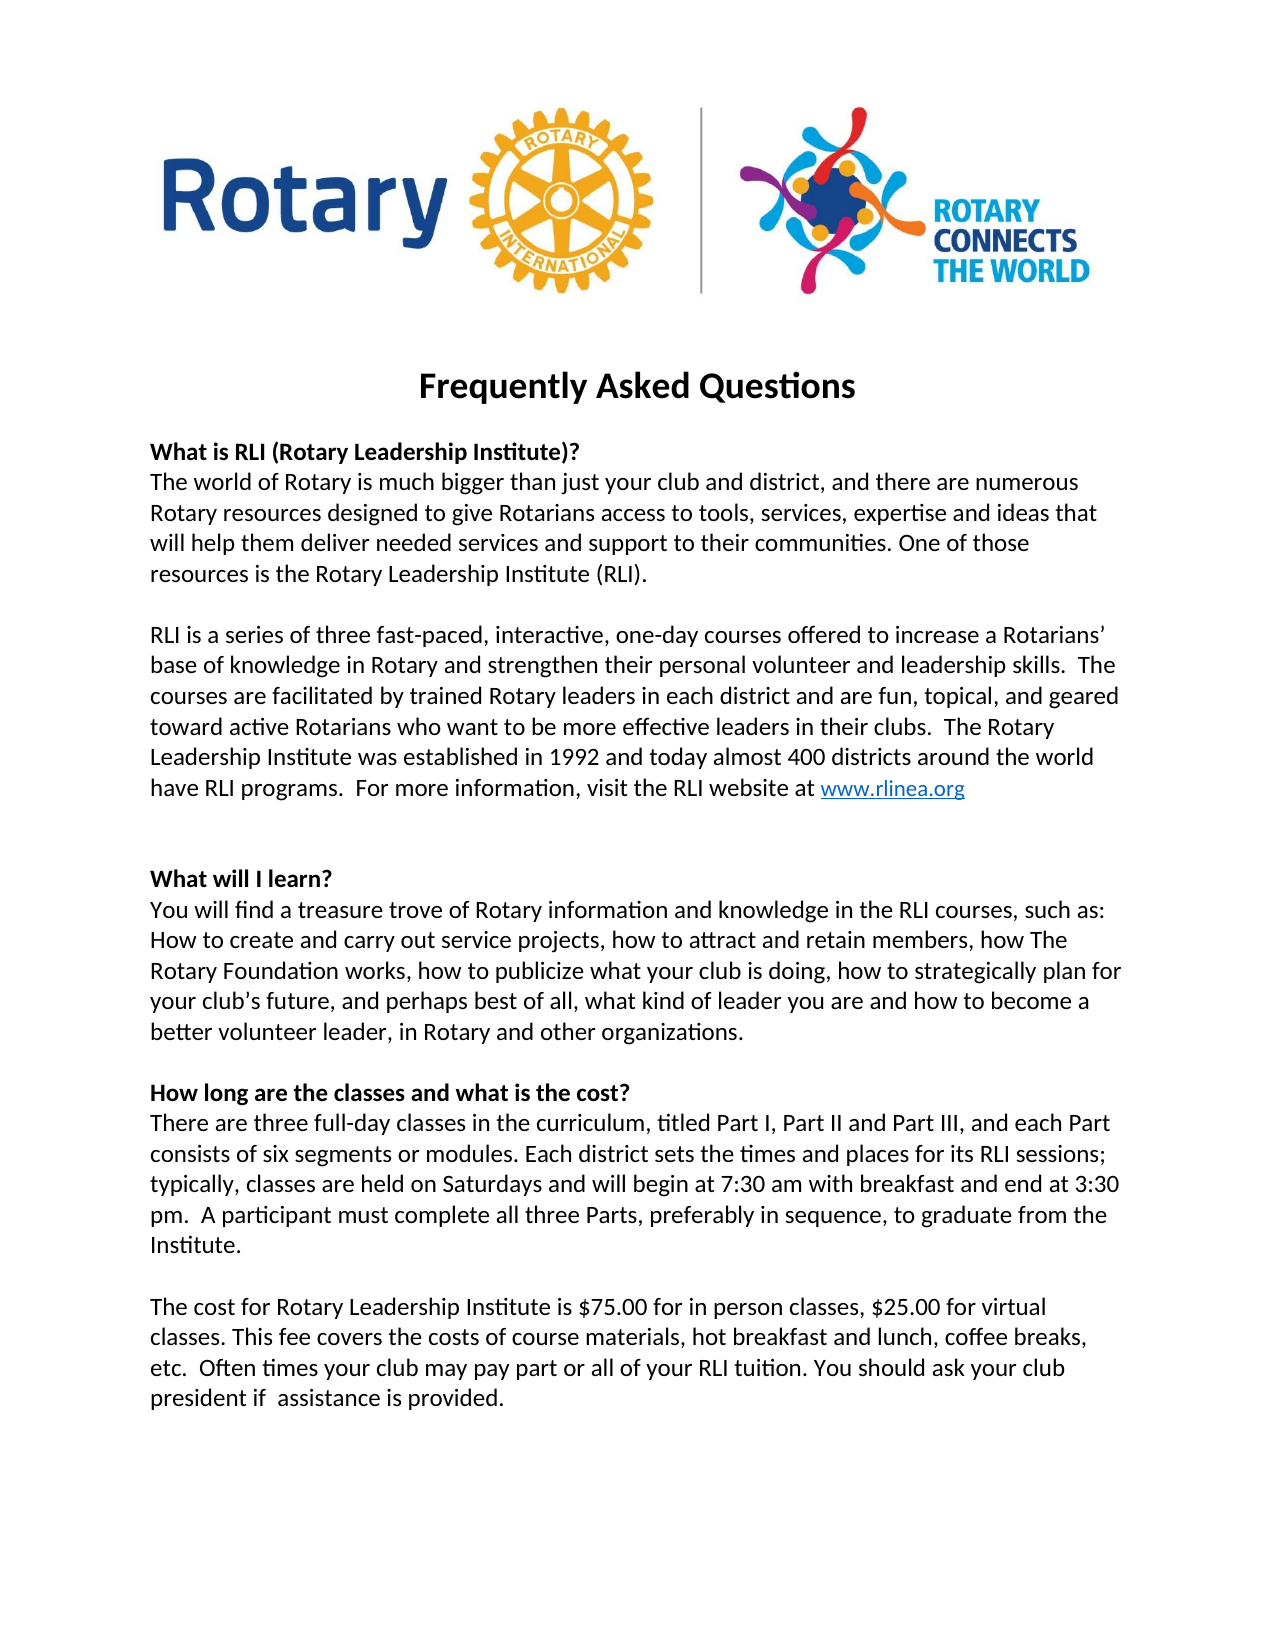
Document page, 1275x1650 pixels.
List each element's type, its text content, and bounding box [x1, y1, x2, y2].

text Frequently Asked Questions [150, 362, 1125, 408]
text The cost for Rotary Leadership Institute is $75.00 for in person classes, $25.00 for virtual classes. This fee covers the costs of course materials, hot breakfast and lunch, coffee breaks, etc. Often times your club may pay part or all of your RLI tuition. You should ask your club president if assistance is provided. [150, 1291, 1125, 1413]
text RLI is a series of three fast-paced, interactive, one-day courses offered to increase a Rotarians’ base of knowledge in Rotary and strengthen their personal volunteer and leadership skills. The courses are facilitated by trained Rotary leaders in each district and are fun, topical, and geared toward active Rotarians who want to be more effective leaders in their clubs. The Rotary Leadership Institute was established in 1992 and today almost 400 districts around the world have RLI programs. For more information, visit the RLI website at www.rlinea.org [150, 619, 1125, 802]
text You will find a treasure trove of Rotary information and knowledge in the RLI courses, such as: How to create and carry out service projects, how to attract and retain members, how The Rotary Foundation works, how to publicize what your club is doing, how to strategically plan for your club’s future, and perhaps best of all, what kind of leader you are and how to become a better volunteer leader, in Rotary and other organizations. [150, 894, 1125, 1046]
text The world of Rotary is much bigger than just your club and district, and there are numerous Rotary resources designed to give Rotarians access to tools, services, expertise and ideas that will help them deliver needed services and support to their communities. One of those resources is the Rotary Leadership Institute (RLI). [150, 467, 1125, 589]
text There are three full-day classes in the curriculum, titled Part I, Part II and Part III, and each Part consists of six segments or modules. Each district sets the times and places for its RLI sessions; typically, classes are held on Saturdays and will begin at 7:30 am with breakfast and end at 3:30 pm. A participant must complete all three Parts, preferably in sequence, to graduate from the Institute. [150, 1107, 1125, 1260]
text What is RLI (Rotary Leadership Institute)? [150, 436, 1125, 467]
picture [150, 84, 1102, 317]
text How long are the classes and what is the cost? [150, 1077, 1125, 1107]
text What will I learn? [150, 863, 1125, 894]
